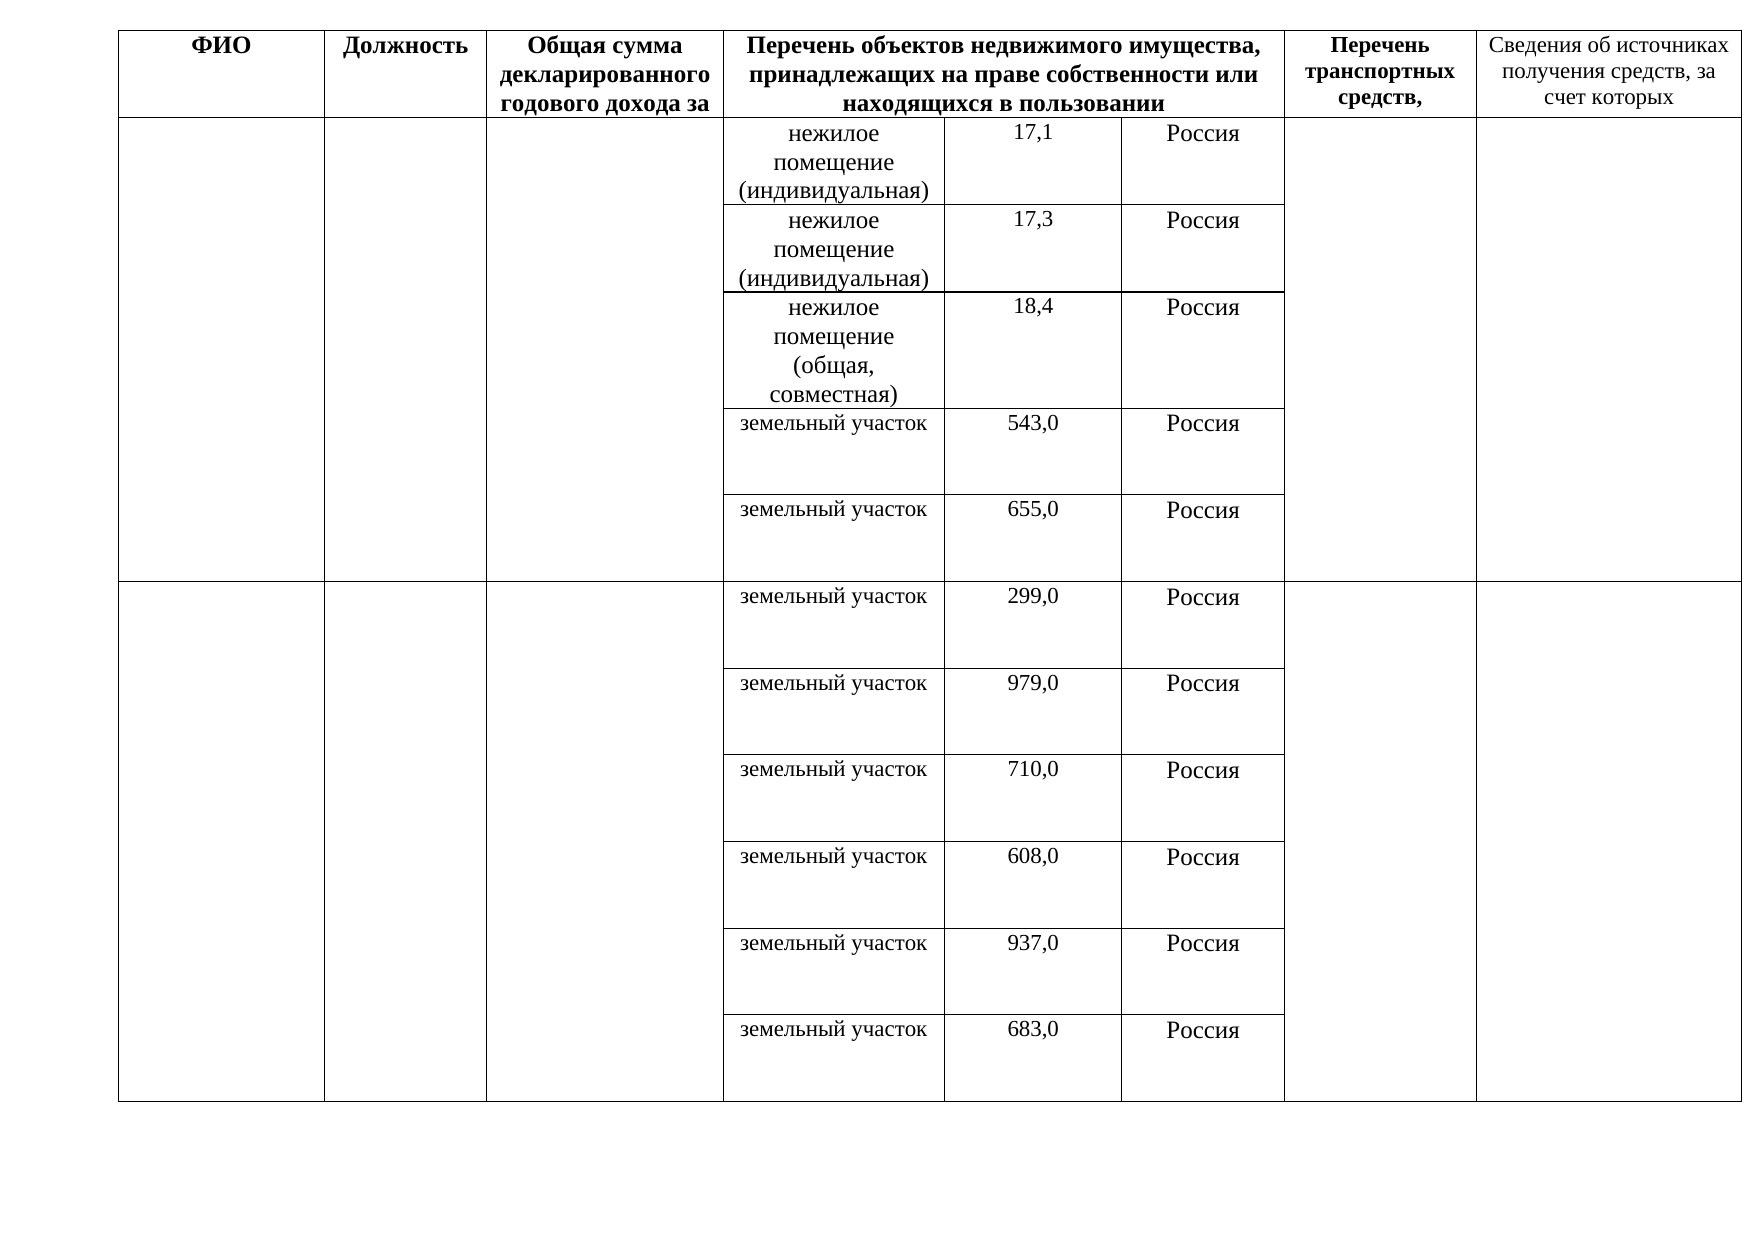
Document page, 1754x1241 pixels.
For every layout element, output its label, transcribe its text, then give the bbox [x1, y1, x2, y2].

table_header Сведения об источниках получения средств, за счет которых совершены сделки, общая сумма которых превышает общий доход муниципального служащего и его супруги (супруга) за 3 последних года [1477, 31, 1741, 117]
table_cell [325, 582, 486, 1101]
table_cell Россия [1122, 842, 1284, 927]
table_cell Россия [1122, 409, 1284, 494]
table_cell Россия [1122, 582, 1284, 667]
table_cell 683,0 [945, 1015, 1121, 1101]
table_header Перечень объектов недвижимого имущества, принадлежащих на праве собственности или находящихся в пользовании [724, 31, 1284, 117]
table_cell 979,0 [945, 669, 1121, 754]
table_cell земельный участок [724, 669, 944, 754]
table_cell Россия [1122, 293, 1284, 407]
table_cell 543,0 [945, 409, 1121, 494]
table_cell Россия [1122, 1015, 1284, 1101]
table_cell Россия [1122, 755, 1284, 841]
table_cell земельный участок [724, 755, 944, 841]
table_cell Россия [1122, 669, 1284, 754]
table_cell 608,0 [945, 842, 1121, 927]
table_cell [1285, 582, 1476, 1101]
table_header ФИО [119, 31, 324, 117]
table_cell земельный участок [724, 842, 944, 927]
table_cell Россия [1122, 205, 1284, 291]
table_cell 937,0 [945, 929, 1121, 1014]
table_cell земельный участок [724, 1015, 944, 1101]
table_cell земельный участок [724, 929, 944, 1014]
table_cell 17,3 [945, 205, 1121, 291]
table_cell 17,1 [945, 118, 1121, 204]
table_cell 655,0 [945, 495, 1121, 581]
table_cell Россия [1122, 118, 1284, 204]
table_header Общая сумма декларированного годового дохода за 2021 год (руб.) [487, 31, 723, 117]
table_cell 710,0 [945, 755, 1121, 841]
table_cell нежилое помещение (общая, совместная) [724, 293, 944, 407]
table_cell земельный участок [724, 495, 944, 581]
table_cell нежилое помещение (индивидуальная) [724, 205, 944, 291]
table_cell 299,0 [945, 582, 1121, 667]
table_cell Россия [1122, 929, 1284, 1014]
table_cell земельный участок [724, 409, 944, 494]
table_cell 18,4 [945, 293, 1121, 407]
table_cell [487, 582, 723, 1101]
table_cell [119, 582, 324, 1101]
table_cell [1477, 582, 1741, 1101]
table_cell земельный участок [724, 582, 944, 667]
table_header Перечень транспортных средств, принадлежащих на праве собственности (вид, марка, год выпуска) [1285, 31, 1476, 117]
table_cell Россия [1122, 495, 1284, 581]
table_header Должность [325, 31, 486, 117]
table_cell нежилое помещение (индивидуальная) [724, 118, 944, 204]
